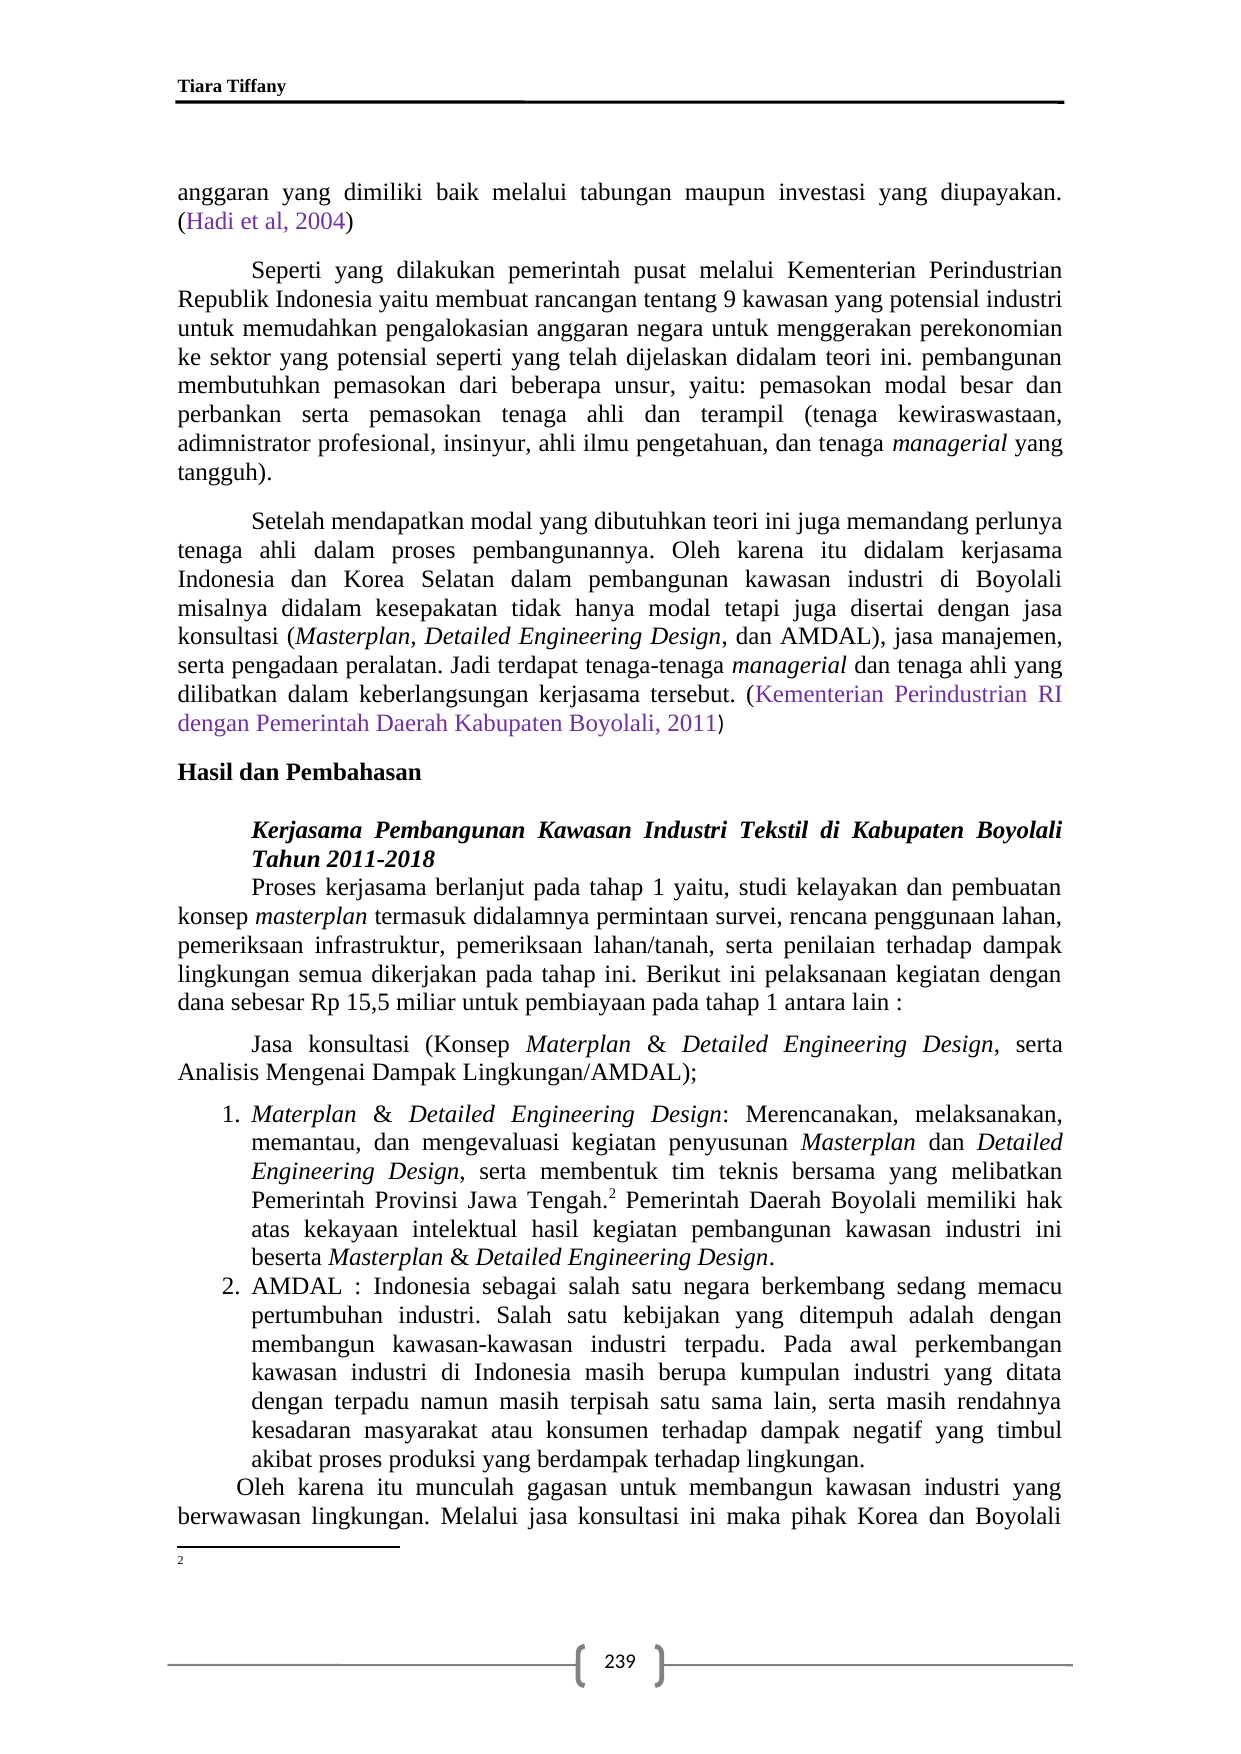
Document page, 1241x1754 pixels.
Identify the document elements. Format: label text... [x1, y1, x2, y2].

list Materplan & Detailed Engineering Design: Merencanakan, melaksanakan, memantau, dan mengevaluasi kegiatan penyusunan Masterplan dan Detailed Engineering Design, serta membentuk tim teknis bersama yang melibatkan Pemerintah Provinsi Jawa Tengah. Pemerintah Daerah Boyolali memiliki hak atas kekayaan intelektual hasil kegiatan pembangunan kawasan industri ini beserta Masterplan & Detailed Engineering Design. [222, 1099, 1063, 1271]
text Proses kerjasama berlanjut pada tahap 1 yaitu, studi kelayakan dan pembuatan konsep masterplan termasuk didalamnya permintaan survei, rencana penggunaan lahan, pemeriksaan infrastruktur, pemeriksaan lahan/tanah, serta penilaian terhadap dampak lingkungan semua dikerjakan pada tahap ini. Berikut ini pelaksanaan kegiatan dengan dana sebesar Rp 15,5 miliar untuk pembiayaan pada tahap 1 antara lain : [177, 872, 1063, 1016]
text Hasil dan Pembahasan [177, 757, 1063, 786]
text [177, 1472, 1063, 1530]
list AMDAL : Indonesia sebagai salah satu negara berkembang sedang memacu pertumbuhan industri. Salah satu kebijakan yang ditempuh adalah dengan membangun kawasan-kawasan industri terpadu. Pada awal perkembangan kawasan industri di Indonesia masih berupa kumpulan industri yang ditata dengan terpadu namun masih terpisah satu sama lain, serta masih rendahnya kesadaran masyarakat atau konsumen terhadap dampak negatif yang timbul akibat proses produksi yang berdampak terhadap lingkungan. [222, 1271, 1063, 1472]
text Setelah mendapatkan modal yang dibutuhkan teori ini juga memandang perlunya tenaga ahli dalam proses pembangunannya. Oleh karena itu didalam kerjasama Indonesia dan Korea Selatan dalam pembangunan kawasan industri di Boyolali misalnya didalam kesepakatan tidak hanya modal tetapi juga disertai dengan jasa konsultasi (Masterplan, Detailed Engineering Design, dan AMDAL), jasa manajemen, serta pengadaan peralatan. Jadi terdapat tenaga-tenaga managerial dan tenaga ahli yang dilibatkan dalam keberlangsungan kerjasama tersebut. (Kementerian Perindustrian RI dengan Pemerintah Daerah Kabupaten Boyolali, 2011) [177, 506, 1063, 737]
text Kerjasama Pembangunan Kawasan Industri Tekstil di Kabupaten Boyolali Tahun 2011-2018 [251, 815, 1063, 872]
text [177, 177, 1063, 235]
text Seperti yang dilakukan pemerintah pusat melalui Kementerian Perindustrian Republik Indonesia yaitu membuat rancangan tentang 9 kawasan yang potensial industri untuk memudahkan pengalokasian anggaran negara untuk menggerakan perekonomian ke sektor yang potensial seperti yang telah dijelaskan didalam teori ini. pembangunan membutuhkan pemasokan dari beberapa unsur, yaitu: pemasokan modal besar dan perbankan serta pemasokan tenaga ahli dan terampil (tenaga kewiraswastaan, adimnistrator profesional, insinyur, ahli ilmu pengetahuan, dan tenaga managerial yang tangguh). [177, 256, 1063, 486]
text Jasa konsultasi (Konsep Materplan & Detailed Engineering Design, serta Analisis Mengenai Dampak Lingkungan/AMDAL); [177, 1029, 1063, 1086]
